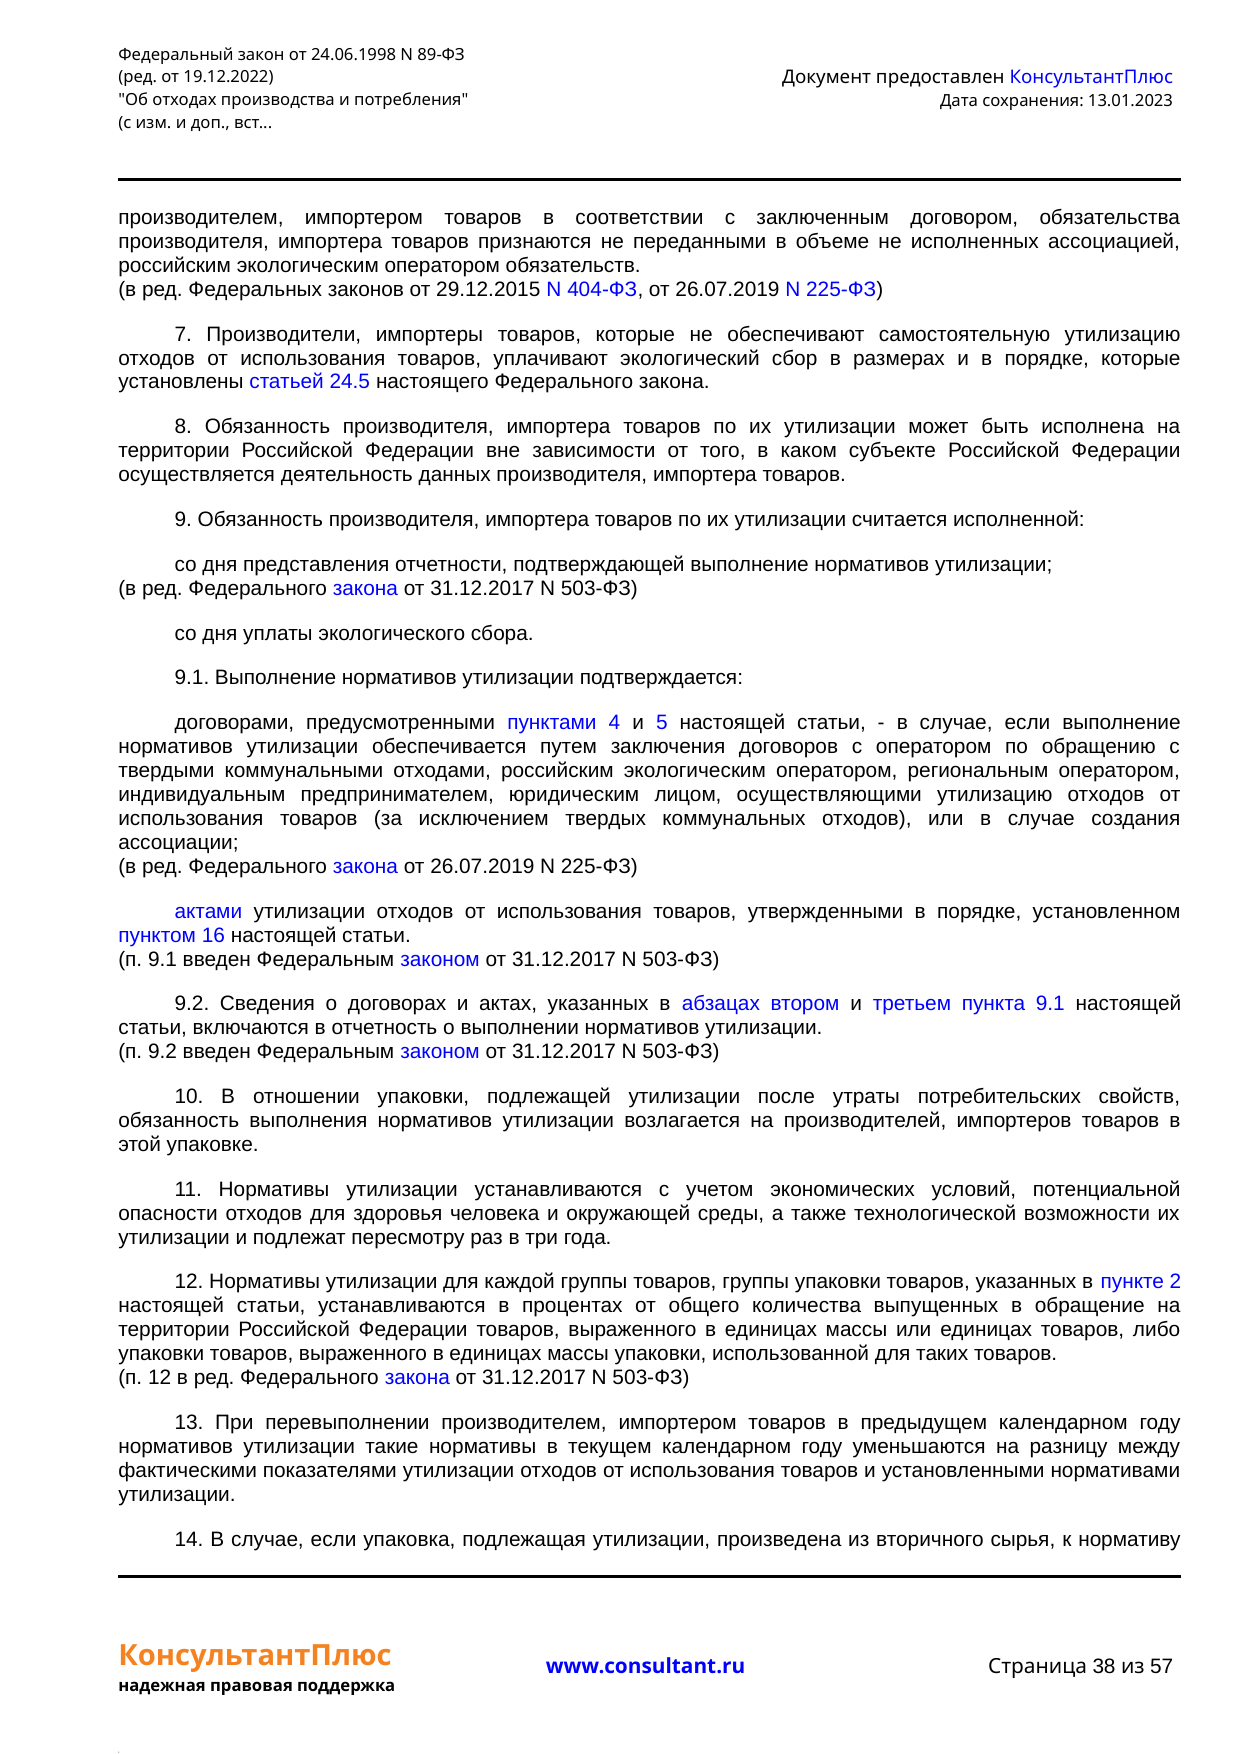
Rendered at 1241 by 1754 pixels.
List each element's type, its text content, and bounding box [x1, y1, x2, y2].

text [118, 1527, 1181, 1551]
text актами утилизации отходов от использования товаров, утвержденными в порядке, установленном пунктом 16 настоящей статьи. [118, 898, 1181, 946]
text 10. В отношении упаковки, подлежащей утилизации после утраты потребительских свойств, обязанность выполнения нормативов утилизации возлагается на производителей, импортеров товаров в этой упаковке. [118, 1084, 1181, 1156]
text 9.2. Сведения о договорах и актах, указанных в абзацах втором и третьем пункта 9.1 настоящей статьи, включаются в отчетность о выполнении нормативов утилизации. [118, 991, 1181, 1039]
text 7. Производители, импортеры товаров, которые не обеспечивают самостоятельную утилизацию отходов от использования товаров, уплачивают экологический сбор в размерах и в порядке, которые установлены статьей 24.5 настоящего Федерального закона. [118, 321, 1181, 393]
text 13. При перевыполнении производителем, импортером товаров в предыдущем календарном году нормативов утилизации такие нормативы в текущем календарном году уменьшаются на разницу между фактическими показателями утилизации отходов от использования товаров и установленными нормативами утилизации. [118, 1410, 1181, 1506]
text 9.1. Выполнение нормативов утилизации подтверждается: [118, 665, 1181, 689]
text 9. Обязанность производителя, импортера товаров по их утилизации считается исполненной: [118, 507, 1181, 531]
text (п. 9.1 введен Федеральным законом от 31.12.2017 N 503-ФЗ) [118, 946, 1181, 970]
text (в ред. Федеральных законов от 29.12.2015 N 404-ФЗ, от 26.07.2019 N 225-ФЗ) [118, 277, 1181, 301]
text 12. Нормативы утилизации для каждой группы товаров, группы упаковки товаров, указанных в пункте 2 настоящей статьи, устанавливаются в процентах от общего количества выпущенных в обращение на территории Российской Федерации товаров, выраженного в единицах массы или единицах товаров, либо упаковки товаров, выраженного в единицах массы упаковки, использованной для таких товаров. [118, 1269, 1181, 1365]
text (п. 12 в ред. Федерального закона от 31.12.2017 N 503-ФЗ) [118, 1365, 1181, 1389]
text 8. Обязанность производителя, импортера товаров по их утилизации может быть исполнена на территории Российской Федерации вне зависимости от того, в каком субъекте Российской Федерации осуществляется деятельность данных производителя, импортера товаров. [118, 414, 1181, 486]
text со дня уплаты экологического сбора. [118, 620, 1181, 644]
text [118, 205, 1181, 277]
text со дня представления отчетности, подтверждающей выполнение нормативов утилизации; [118, 552, 1181, 576]
text 11. Нормативы утилизации устанавливаются с учетом экономических условий, потенциальной опасности отходов для здоровья человека и окружающей среды, а также технологической возможности их утилизации и подлежат пересмотру раз в три года. [118, 1177, 1181, 1248]
text договорами, предусмотренными пунктами 4 и 5 настоящей статьи, - в случае, если выполнение нормативов утилизации обеспечивается путем заключения договоров с оператором по обращению с твердыми коммунальными отходами, российским экологическим оператором, региональным оператором, индивидуальным предпринимателем, юридическим лицом, осуществляющими утилизацию отходов от использования товаров (за исключением твердых коммунальных отходов), или в случае создания ассоциации; [118, 710, 1181, 854]
text (п. 9.2 введен Федеральным законом от 31.12.2017 N 503-ФЗ) [118, 1039, 1181, 1063]
text (в ред. Федерального закона от 31.12.2017 N 503-ФЗ) [118, 576, 1181, 599]
text (в ред. Федерального закона от 26.07.2019 N 225-ФЗ) [118, 854, 1181, 878]
